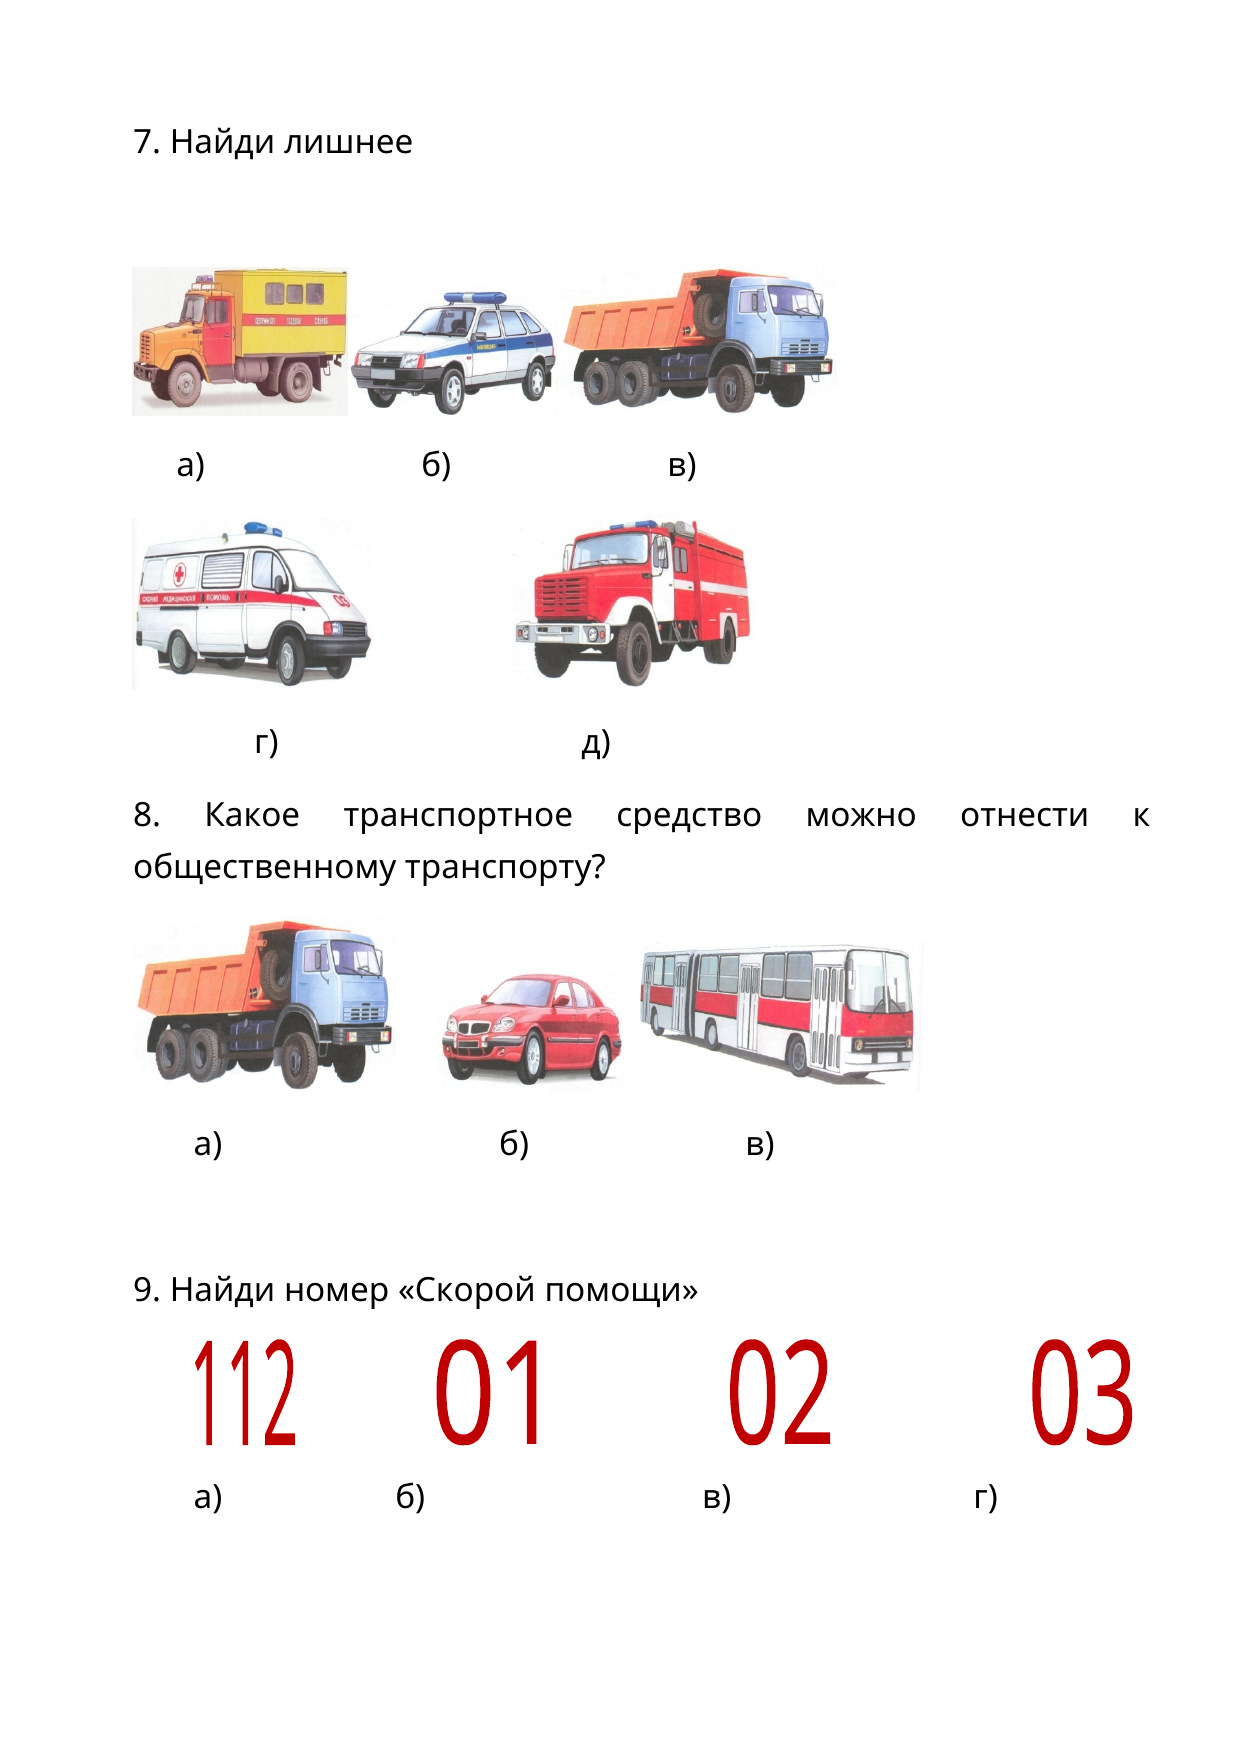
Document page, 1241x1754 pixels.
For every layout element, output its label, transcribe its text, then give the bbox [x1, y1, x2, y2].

text г) д) [133, 718, 1152, 763]
picture [132, 264, 837, 416]
text а) б) в) г) [133, 1473, 1152, 1519]
text а) б) в) [133, 440, 1152, 486]
text а) б) в) [133, 1120, 1152, 1166]
picture [132, 915, 396, 1093]
text 8. Какое транспортное средство можно отнести к общественному транспорту? [133, 791, 1152, 888]
picture [634, 942, 932, 1093]
picture [438, 968, 630, 1093]
text 9. Найди номер «Скорой помощи» [133, 1266, 1152, 1312]
text 7. Найди лишнее [133, 118, 1152, 163]
picture [513, 513, 757, 690]
picture [132, 518, 376, 690]
